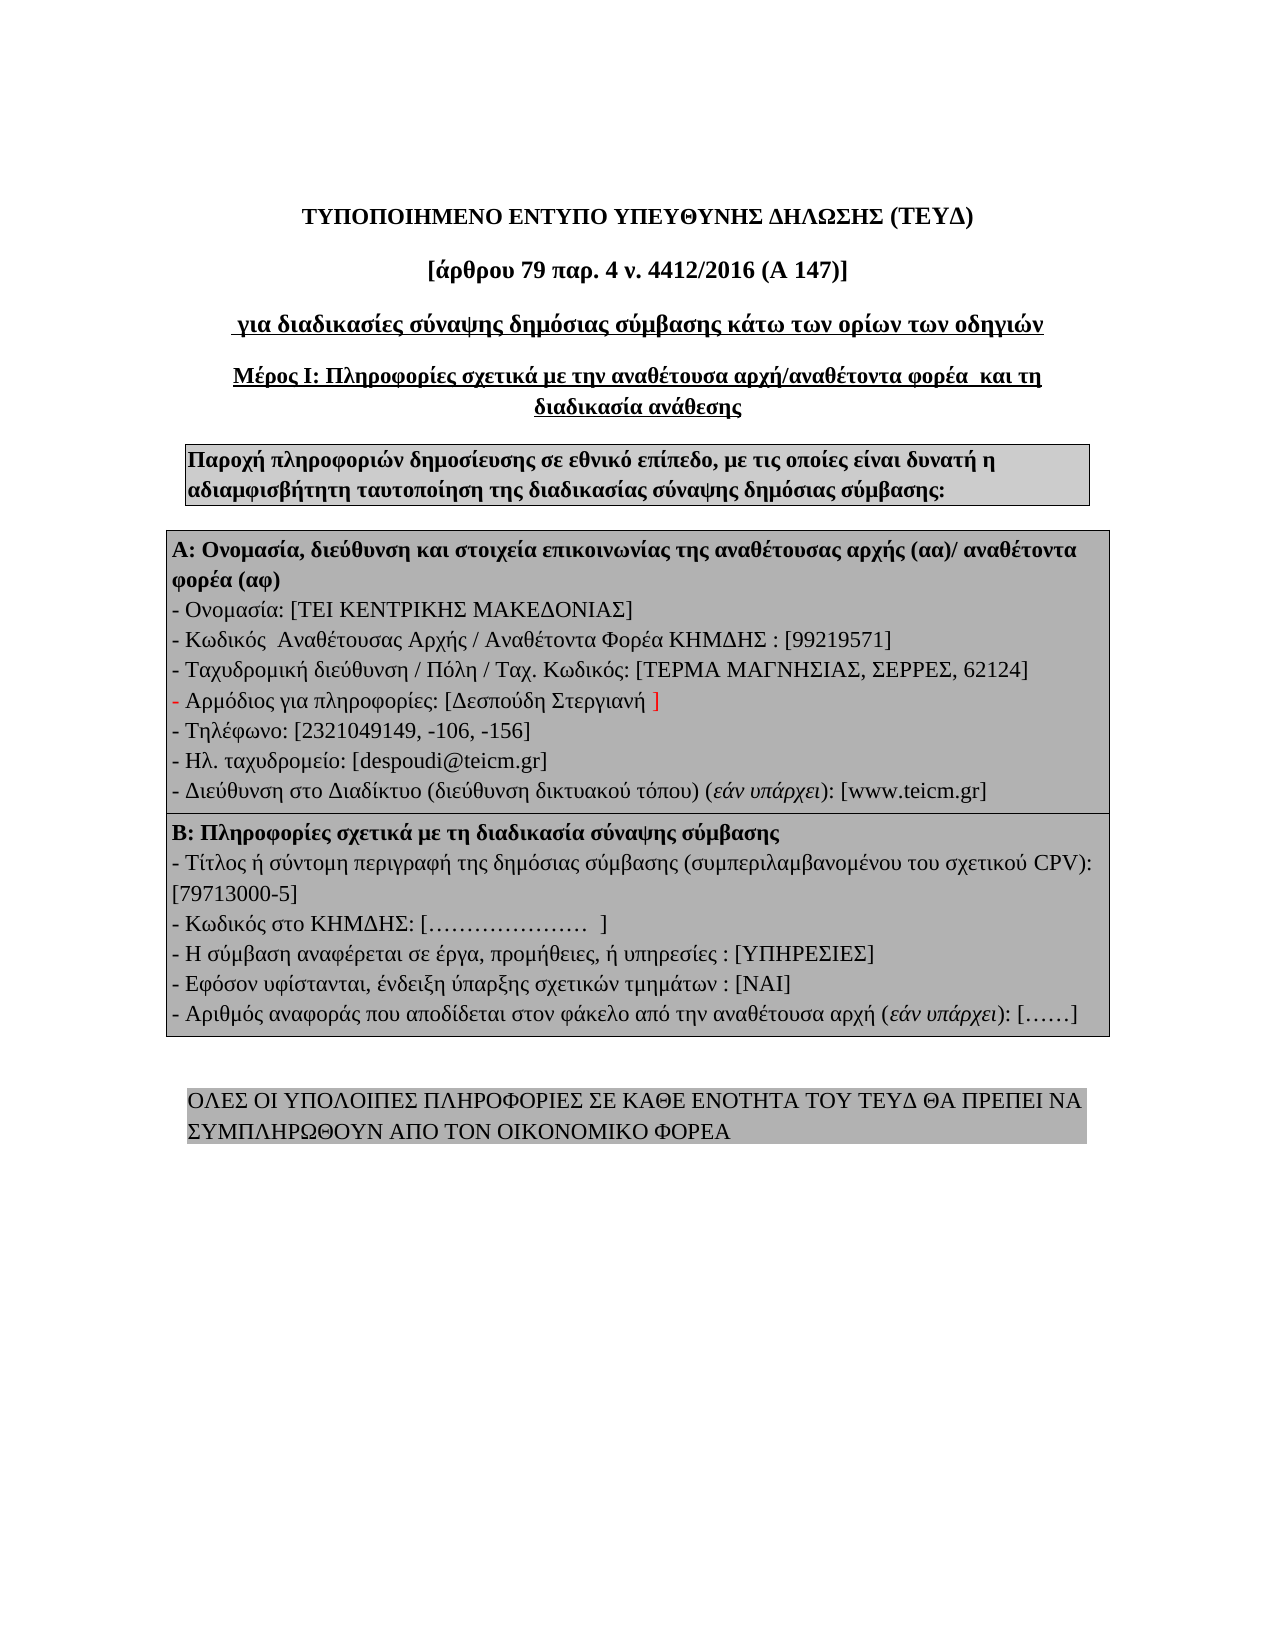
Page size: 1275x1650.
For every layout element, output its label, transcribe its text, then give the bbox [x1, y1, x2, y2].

text ΤΥΠΟΠΟΙΗΜΕΝΟ ΕΝΤΥΠΟ ΥΠΕΥΘΥΝΗΣ ΔΗΛΩΣΗΣ (TEΥΔ) [187, 201, 1087, 230]
text Παροχή πληροφοριών δημοσίευσης σε εθνικό επίπεδο, με τις οποίες είναι δυνατή η αδιαμφισβήτητη ταυτοποίηση της διαδικασίας σύναψης δημόσιας σύμβασης: [186, 445, 1089, 505]
text ΟΛΕΣ ΟΙ ΥΠΟΛΟΙΠΕΣ ΠΛΗΡΟΦΟΡΙΕΣ ΣΕ ΚΑΘΕ ΕΝΟΤΗΤΑ ΤΟΥ ΤΕΥΔ ΘΑ ΠΡΕΠΕΙ ΝΑ ΣΥΜΠΛΗΡΩΘΟΥΝ ΑΠΟ ΤΟΝ ΟΙΚΟΝΟΜΙΚΟ ΦΟΡΕΑ [187, 1088, 1087, 1144]
text για διαδικασίες σύναψης δημόσιας σύμβασης κάτω των ορίων των οδηγιών [187, 309, 1087, 337]
text [άρθρου 79 παρ. 4 ν. 4412/2016 (Α 147)] [187, 255, 1087, 284]
table_cell Β: Πληροφορίες σχετικά με τη διαδικασία σύναψης σύμβασης - Τίτλος ή σύντομη περιγραφή της δημόσιας σύμβασης (συμπεριλαμβανομένου του σχετικού CPV): [79713000-5] - Κωδικός στο ΚΗΜΔΗΣ: [………………… ] - Η σύμβαση αναφέρεται σε έργα, προμήθειες, ή υπηρεσίες : [ΥΠΗΡΕΣΙΕΣ] - Εφόσον υφίστανται, ένδειξη ύπαρξης σχετικών τμημάτων : [ΝΑΙ] - Αριθμός αναφοράς που αποδίδεται στον φάκελο από την αναθέτουσα αρχή (εάν υπάρχει): [……] [167, 814, 1109, 1036]
table_header Α: Ονομασία, διεύθυνση και στοιχεία επικοινωνίας της αναθέτουσας αρχής (αα)/ αναθέτοντα φορέα (αφ) - Ονομασία: [ΤΕΙ ΚΕΝΤΡΙΚΗΣ ΜΑΚΕΔΟΝΙΑΣ] - Κωδικός Αναθέτουσας Αρχής / Αναθέτοντα Φορέα ΚΗΜΔΗΣ : [99219571] - Ταχυδρομική διεύθυνση / Πόλη / Ταχ. Κωδικός: [ΤΕΡΜΑ ΜΑΓΝΗΣΙΑΣ, ΣΕΡΡΕΣ, 62124] - Αρμόδιος για πληροφορίες: [Δεσπούδη Στεργιανή ] - Τηλέφωνο: [2321049149, -106, -156] - Ηλ. ταχυδρομείο: [despoudi@teicm.gr] - Διεύθυνση στο Διαδίκτυο (διεύθυνση δικτυακού τόπου) (εάν υπάρχει): [www.teicm.gr] [167, 531, 1109, 813]
text Μέρος Ι: Πληροφορίες σχετικά με την αναθέτουσα αρχή/αναθέτοντα φορέα και τη διαδικασία ανάθεσης [187, 363, 1087, 419]
